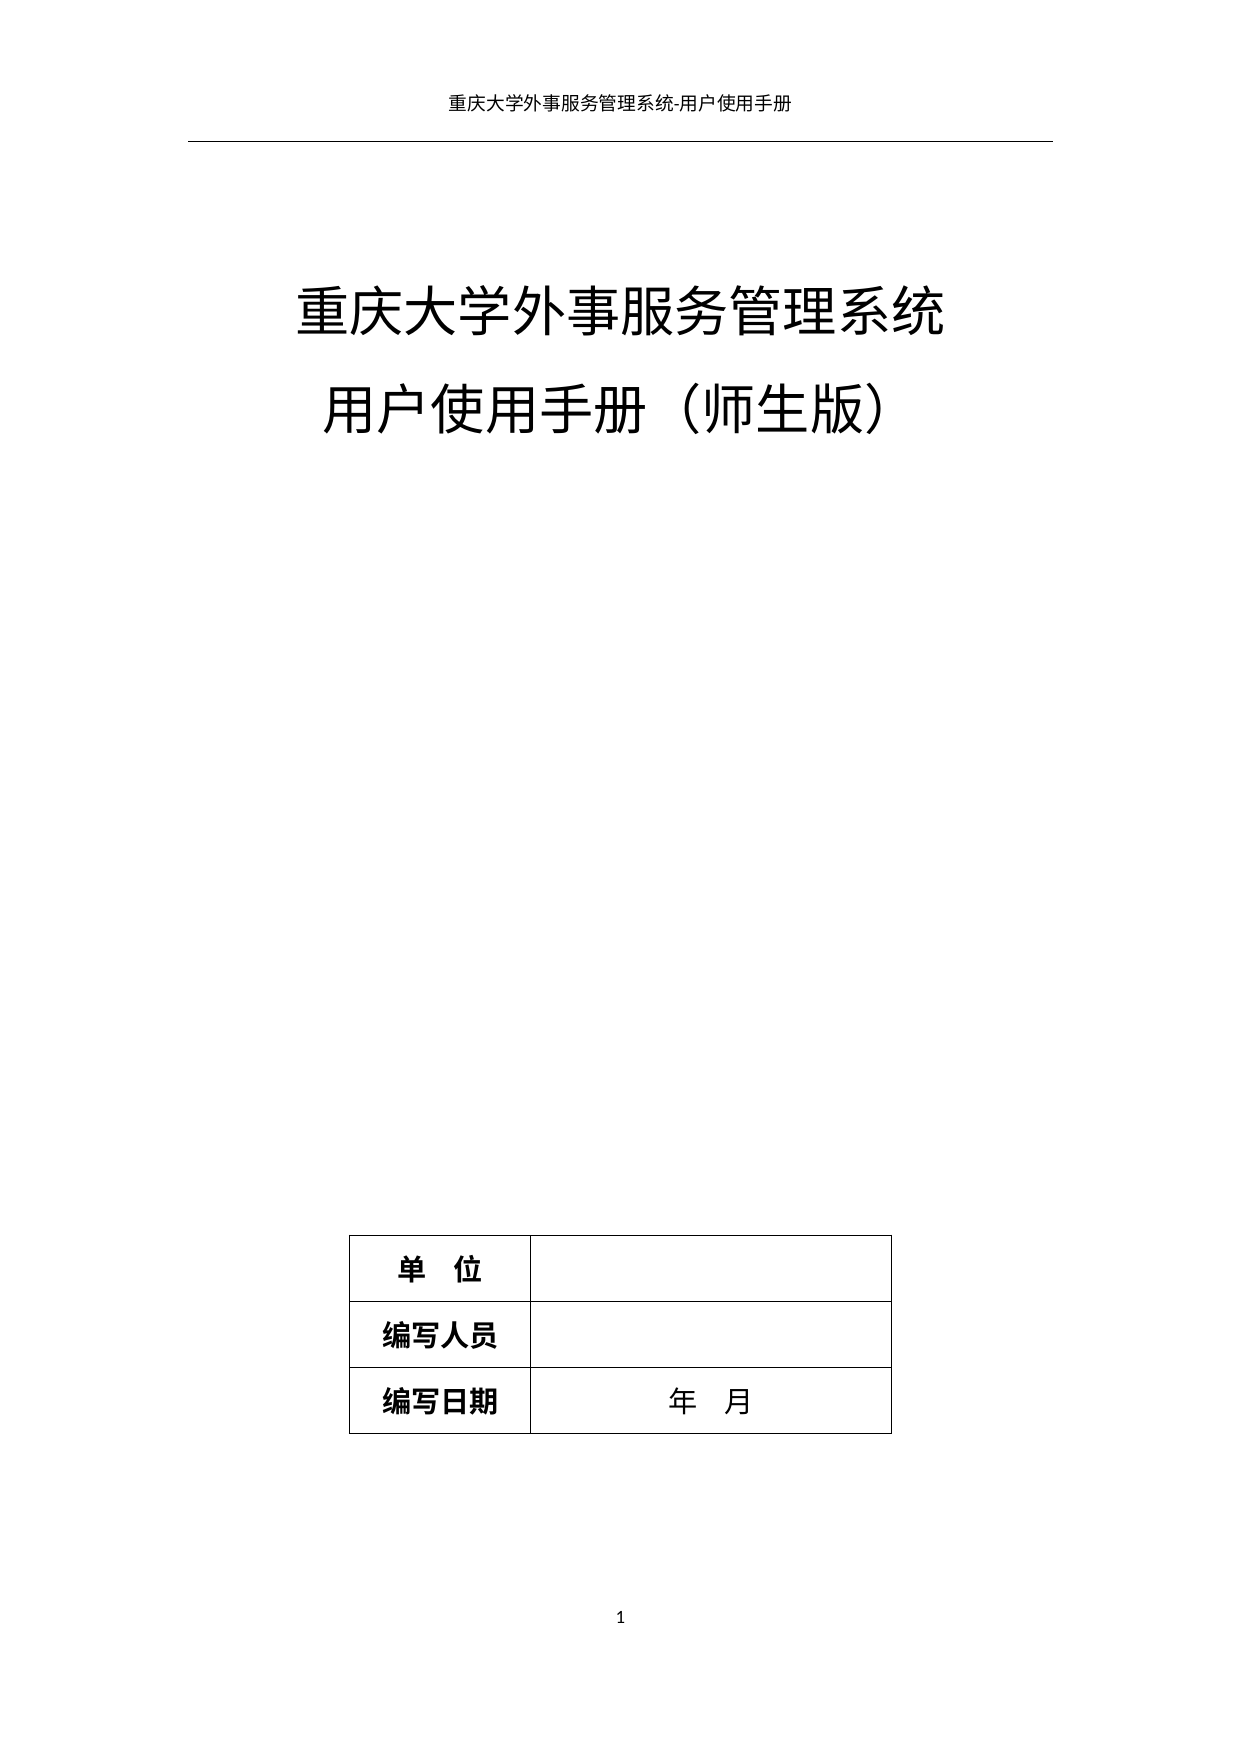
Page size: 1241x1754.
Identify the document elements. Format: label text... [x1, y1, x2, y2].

text 用户使用手册（师生版） [187, 357, 1053, 454]
table_header [531, 1236, 891, 1301]
text 重庆大学外事服务管理系统 [187, 259, 1053, 357]
table_cell [531, 1302, 891, 1367]
table_cell 编写人员 [350, 1302, 530, 1367]
table_cell 编写日期 [350, 1368, 530, 1433]
table_cell 年 月 [531, 1368, 891, 1433]
table_header 单 位 [350, 1236, 530, 1301]
